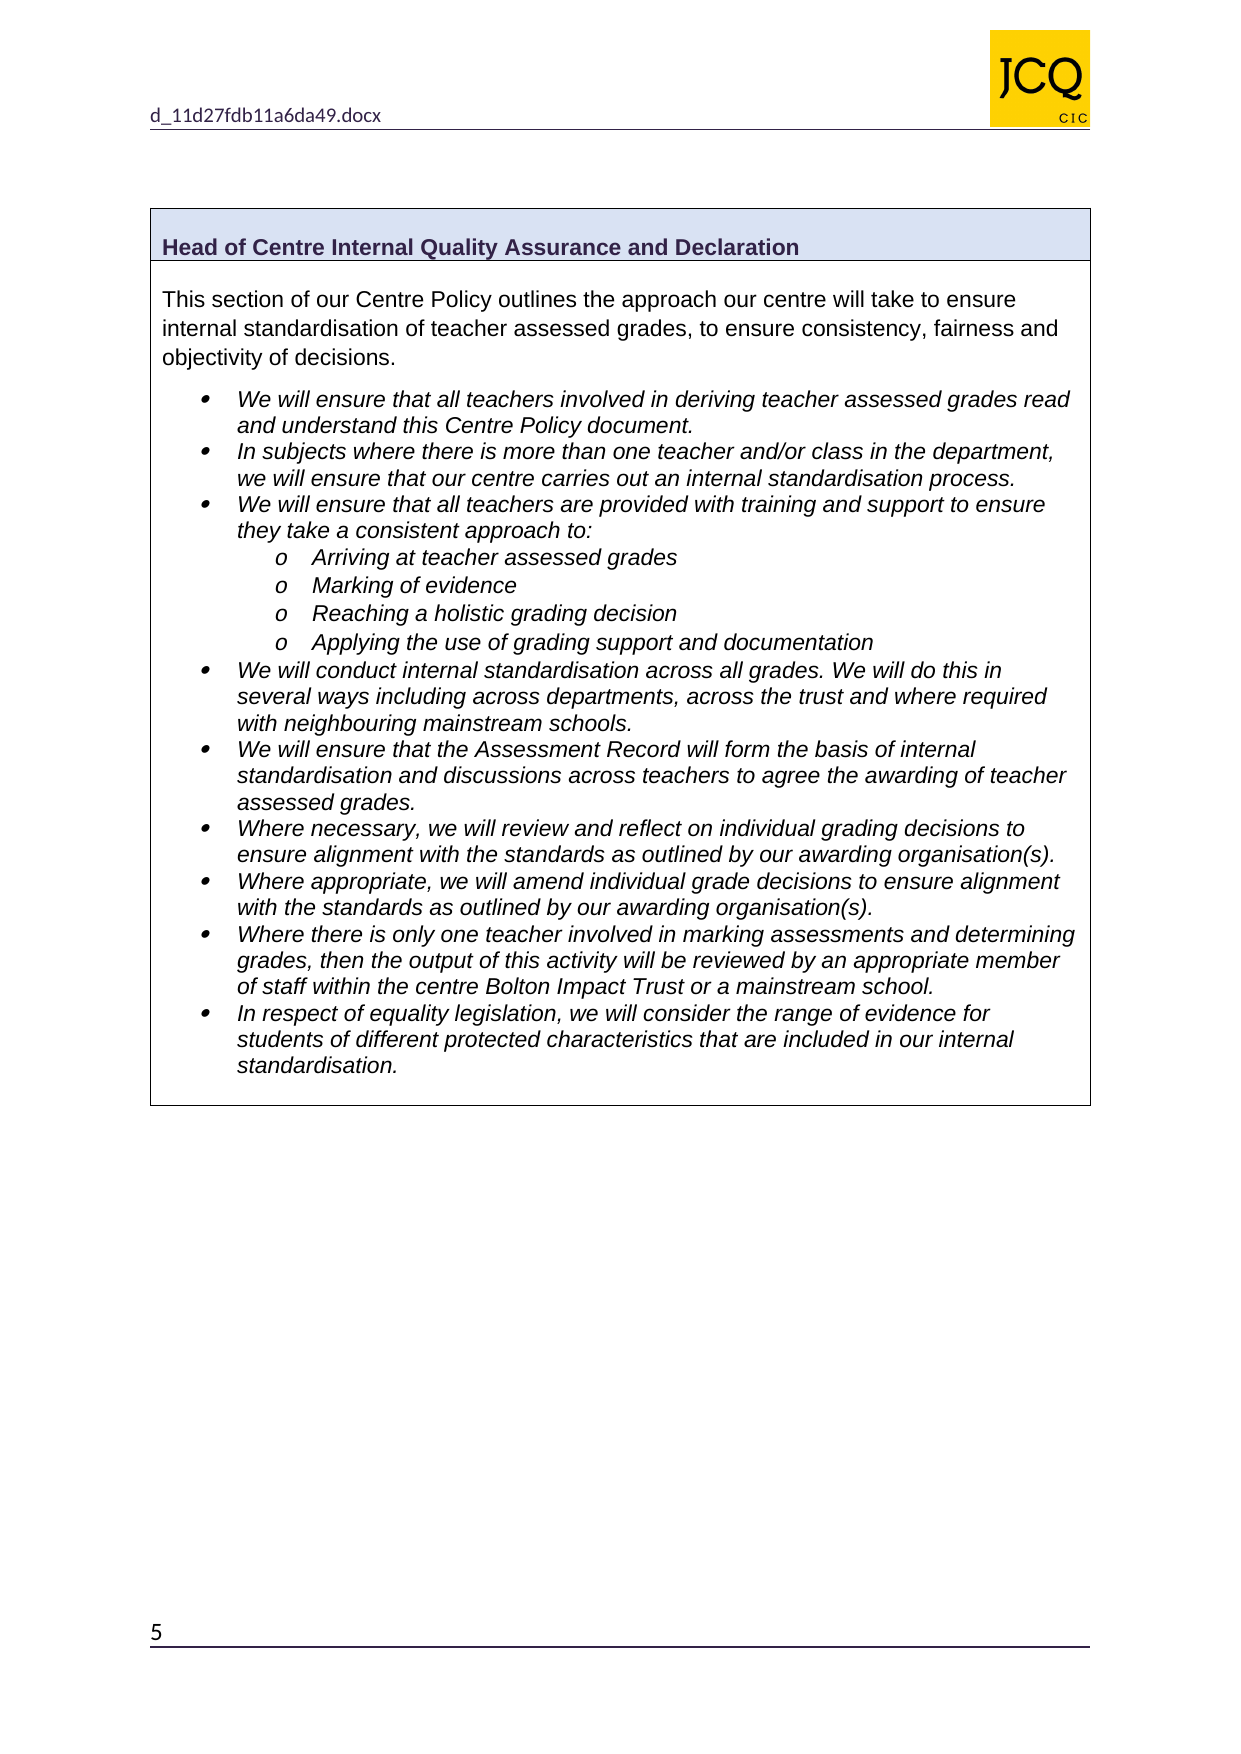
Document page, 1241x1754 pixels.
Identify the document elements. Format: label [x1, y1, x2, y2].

picture [990, 30, 1091, 127]
